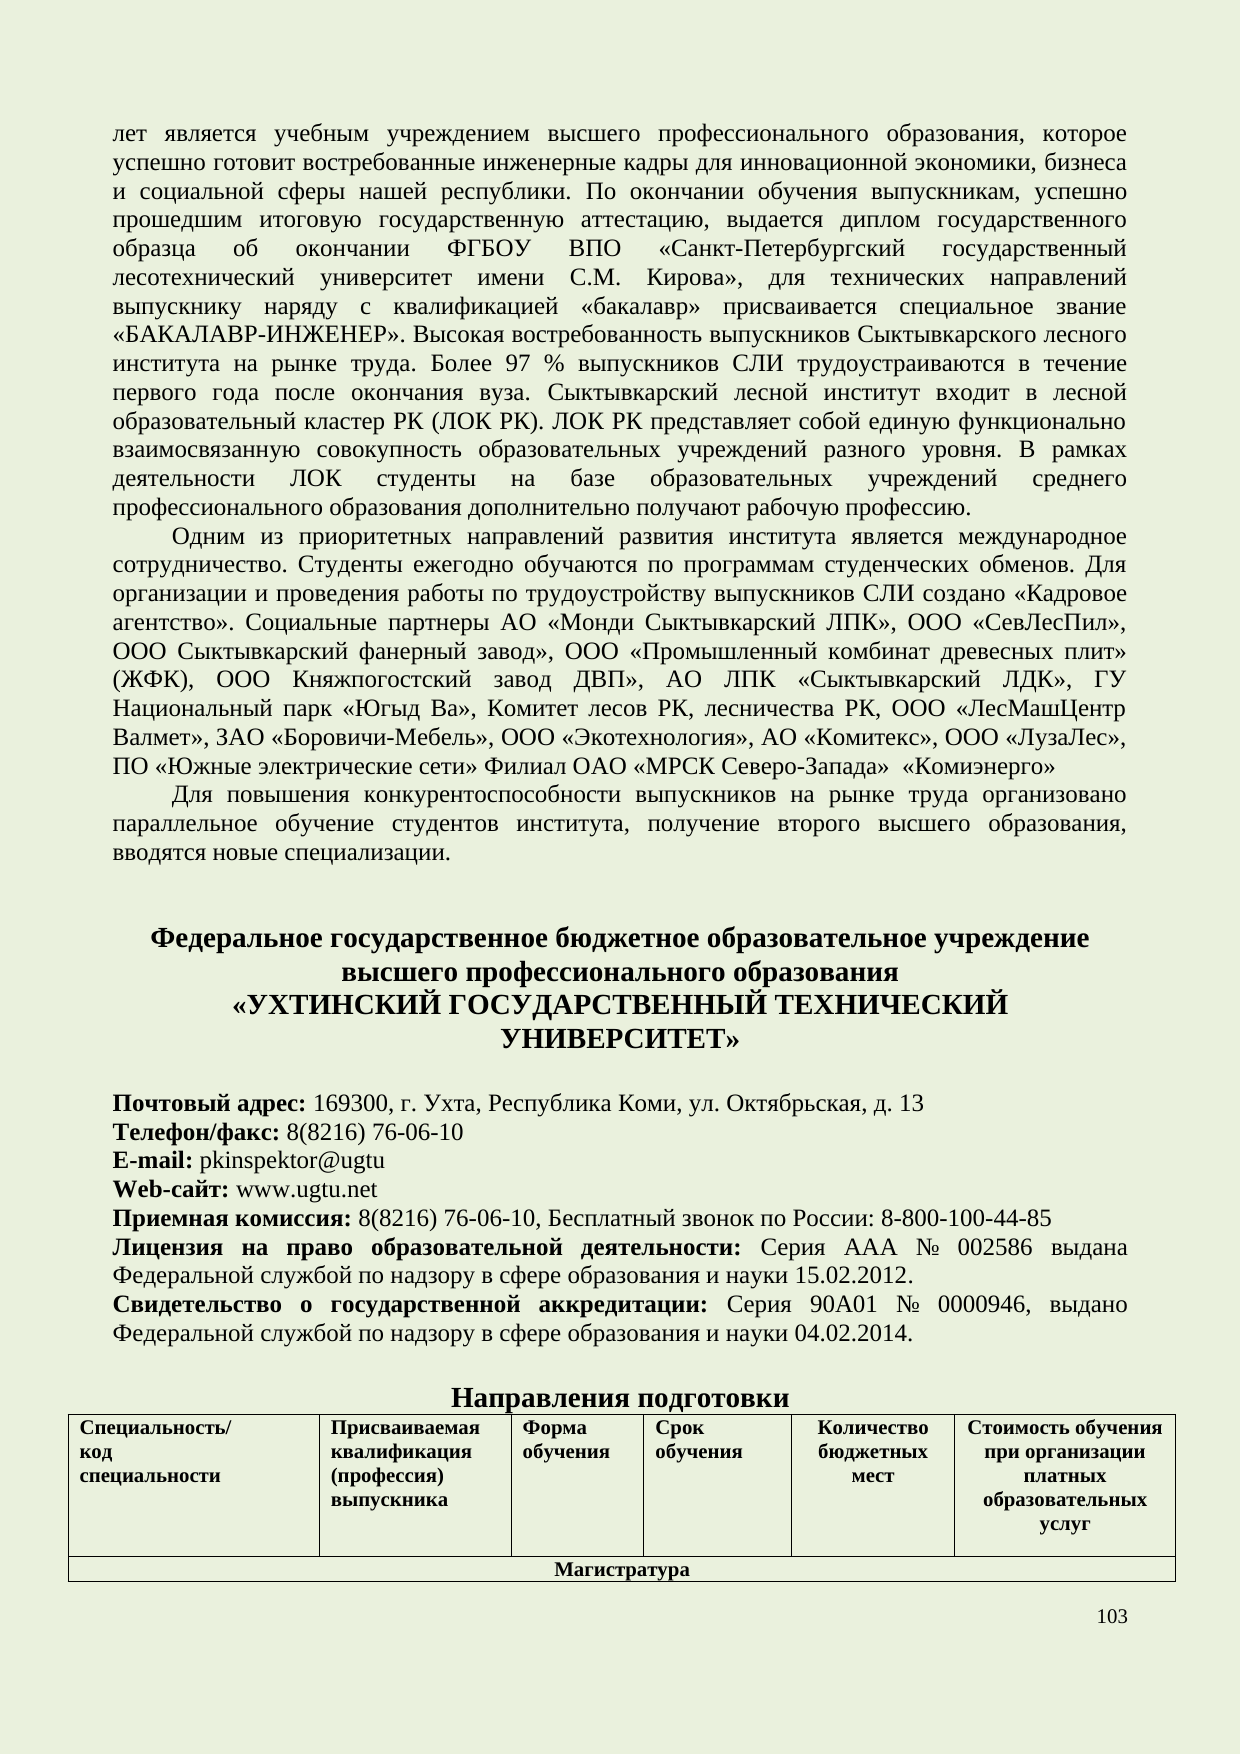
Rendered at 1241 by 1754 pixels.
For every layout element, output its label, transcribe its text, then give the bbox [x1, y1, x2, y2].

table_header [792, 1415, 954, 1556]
text Лицензия на право образовательной деятельности: Серия ААА № 002586 выдана Федеральной службой по надзору в сфере образования и науки 15.02.2012. [112, 1232, 1128, 1289]
text Приемная комиссия: 8(8216) 76-06-10, Бесплатный звонок по России: 8-800-100-44-85 [112, 1203, 1128, 1232]
text УНИВЕРСИТЕТ» [112, 1021, 1128, 1054]
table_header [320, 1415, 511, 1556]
text Web-сайт: www.ugtu.net [112, 1174, 1128, 1203]
text Для повышения конкурентоспособности выпускников на рынке труда организовано параллельное обучение студентов института, получение второго высшего образования, вводятся новые специализации. [112, 779, 1128, 866]
text Одним из приоритетных направлений развития института является международное сотрудничество. Студенты ежегодно обучаются по программам студенческих обменов. Для организации и проведения работы по трудоустройству выпускников СЛИ создано «Кадровое агентство». Социальные партнеры АО «Монди Сыктывкарский ЛПК», ООО «СевЛесПил», ООО Сыктывкарский фанерный завод», ООО «Промышленный комбинат древесных плит» (ЖФК), ООО Княжпогостский завод ДВП», АО ЛПК «Сыктывкарский ЛДК», ГУ Национальный парк «Югыд Ва», Комитет лесов РК, лесничества РК, ООО «ЛесМашЦентр Валмет», ЗАО «Боровичи-Мебель», ООО «Экотехнология», АО «Комитекс», ООО «ЛузаЛес», ПО «Южные электрические сети» Филиал ОАО «МРСК Северо-Запада» «Комиэнерго» [112, 521, 1128, 779]
text Почтовый адрес: 169300, г. Ухта, Республика Коми, ул. Октябрьская, д. 13 [112, 1088, 1128, 1117]
text «УХТИНСКИЙ ГОСУДАРСТВЕННЫЙ ТЕХНИЧЕСКИЙ [112, 987, 1128, 1021]
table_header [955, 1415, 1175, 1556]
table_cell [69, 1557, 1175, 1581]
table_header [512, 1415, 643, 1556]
text E-mail: pkinspektor@ugtu [112, 1145, 1128, 1174]
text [112, 118, 1128, 521]
text высшего профессионального образования [112, 954, 1128, 987]
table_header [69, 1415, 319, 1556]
text Телефон/факс: 8(8216) 76-06-10 [112, 1117, 1128, 1145]
text Свидетельство о государственной аккредитации: Серия 90А01 № 0000946, выдано Федеральной службой по надзору в сфере образования и науки 04.02.2014. [112, 1289, 1128, 1347]
text Направления подготовки [112, 1380, 1128, 1414]
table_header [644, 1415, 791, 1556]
text Федеральное государственное бюджетное образовательное учреждение [112, 920, 1128, 954]
